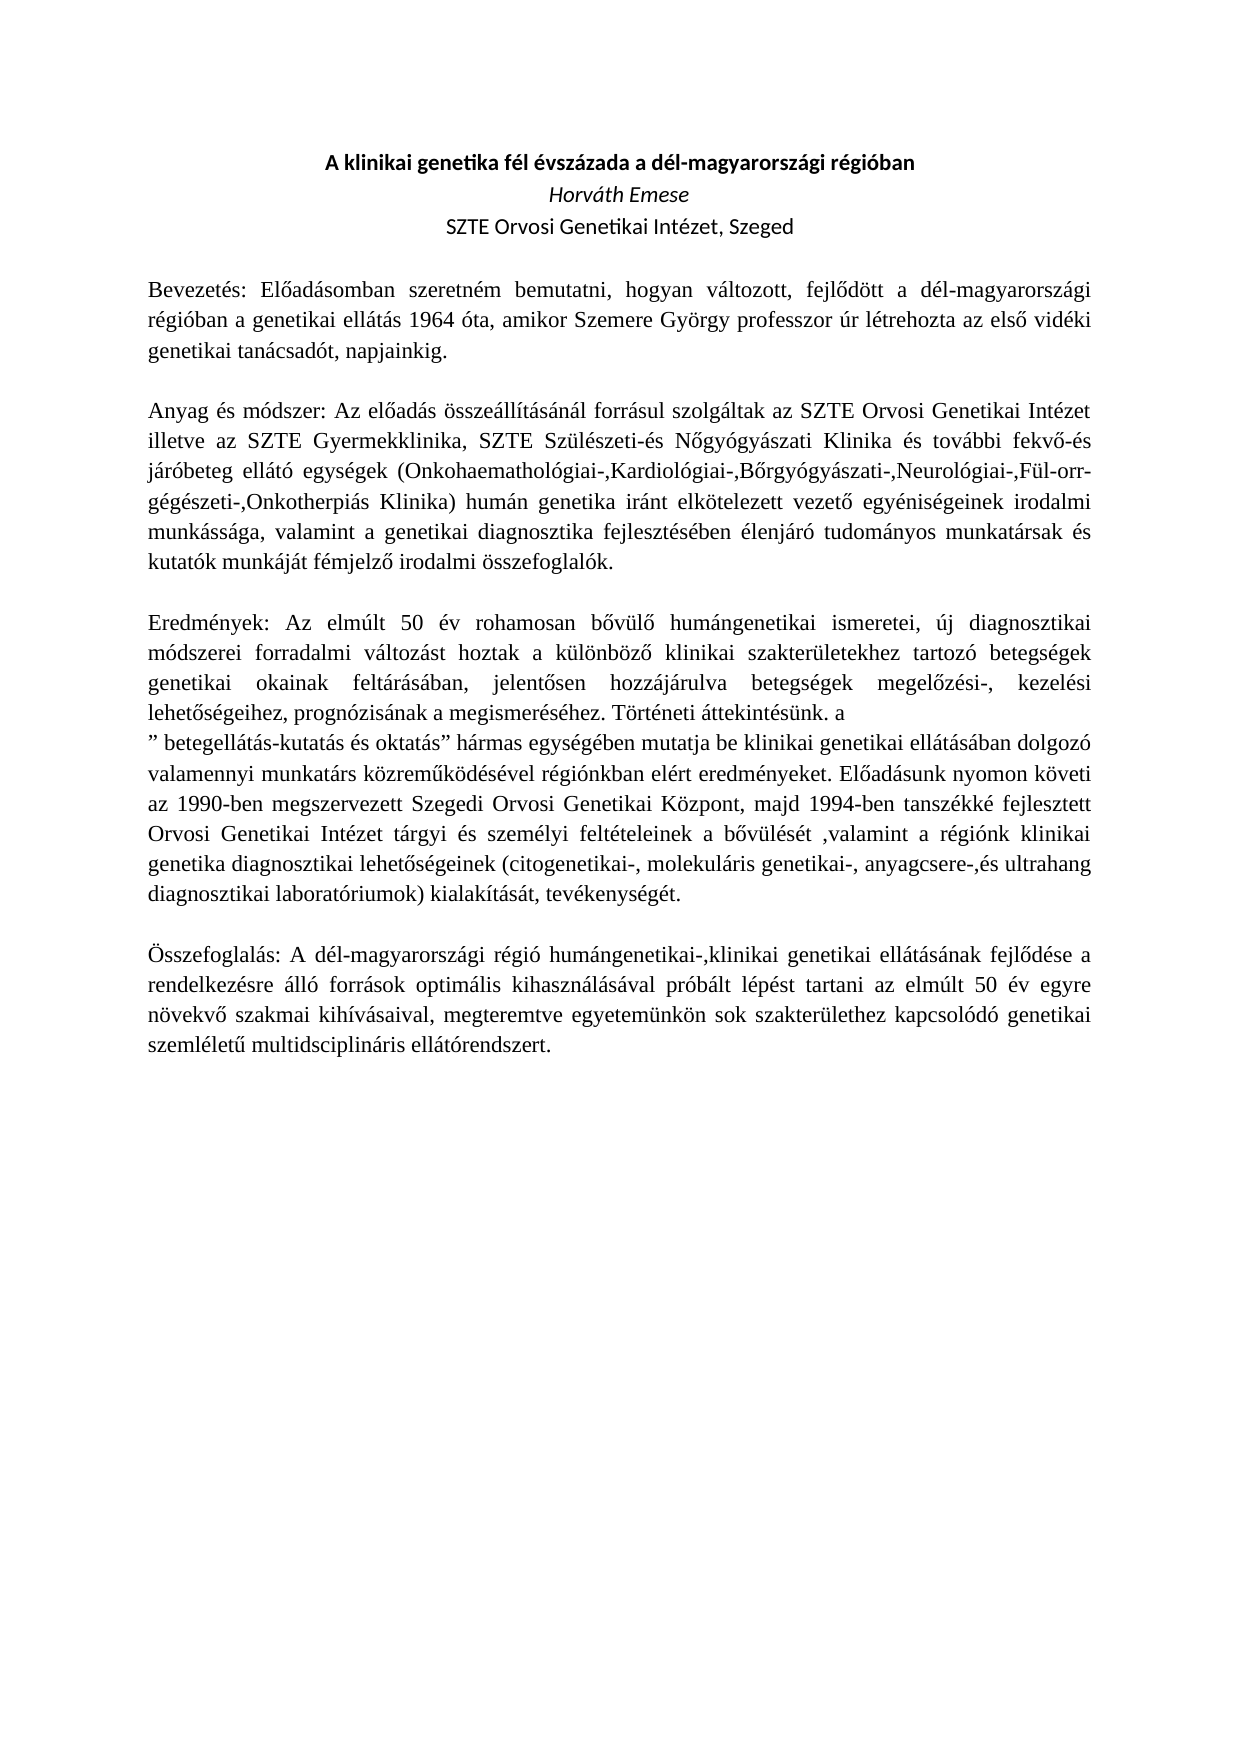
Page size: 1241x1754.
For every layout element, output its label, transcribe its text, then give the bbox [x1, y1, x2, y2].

text Összefoglalás: A dél-magyarországi régió humángenetikai-,klinikai genetikai ellátásának fejlődése a rendelkezésre álló források optimális kihasználásával próbált lépést tartani az elmúlt 50 év egyre növekvő szakmai kihívásaival, megteremtve egyetemünkön sok szakterülethez kapcsolódó genetikai szemléletű multidsciplináris ellátórendszert. [148, 941, 1093, 1058]
text Horváth Emese [148, 180, 1093, 208]
text SZTE Orvosi Genetikai Intézet, Szeged [148, 212, 1093, 240]
text Eredmények: Az elmúlt 50 év rohamosan bővülő humángenetikai ismeretei, új diagnosztikai módszerei forradalmi változást hoztak a különböző klinikai szakterületekhez tartozó betegségek genetikai okainak feltárásában, jelentősen hozzájárulva betegségek megelőzési-, kezelési lehetőségeihez, prognózisának a megismeréséhez. Történeti áttekintésünk. a [148, 609, 1093, 726]
text ” betegellátás-kutatás és oktatás” hármas egységében mutatja be klinikai genetikai ellátásában dolgozó valamennyi munkatárs közreműködésével régiónkban elért eredményeket. Előadásunk nyomon követi az 1990-ben megszervezett Szegedi Orvosi Genetikai Központ, majd 1994-ben tanszékké fejlesztett Orvosi Genetikai Intézet tárgyi és személyi feltételeinek a bővülését ,valamint a régiónk klinikai genetika diagnosztikai lehetőségeinek (citogenetikai-, molekuláris genetikai-, anyagcsere-,és ultrahang diagnosztikai laboratóriumok) kialakítását, tevékenységét. [148, 729, 1093, 907]
text Bevezetés: Előadásomban szeretném bemutatni, hogyan változott, fejlődött a dél-magyarországi régióban a genetikai ellátás 1964 óta, amikor Szemere György professzor úr létrehozta az első vidéki genetikai tanácsadót, napjainkig. [148, 276, 1093, 363]
text A klinikai genetika fél évszázada a dél-magyarországi régióban [148, 148, 1093, 176]
text Anyag és módszer: Az előadás összeállításánál forrásul szolgáltak az SZTE Orvosi Genetikai Intézet illetve az SZTE Gyermekklinika, SZTE Szülészeti-és Nőgyógyászati Klinika és további fekvő-és járóbeteg ellátó egységek (Onkohaemathológiai-,Kardiológiai-,Bőrgyógyászati-,Neurológiai-,Fül-orr-gégészeti-,Onkotherpiás Klinika) humán genetika iránt elkötelezett vezető egyéniségeinek irodalmi munkássága, valamint a genetikai diagnosztika fejlesztésében élenjáró tudományos munkatársak és kutatók munkáját fémjelző irodalmi összefoglalók. [148, 397, 1093, 574]
